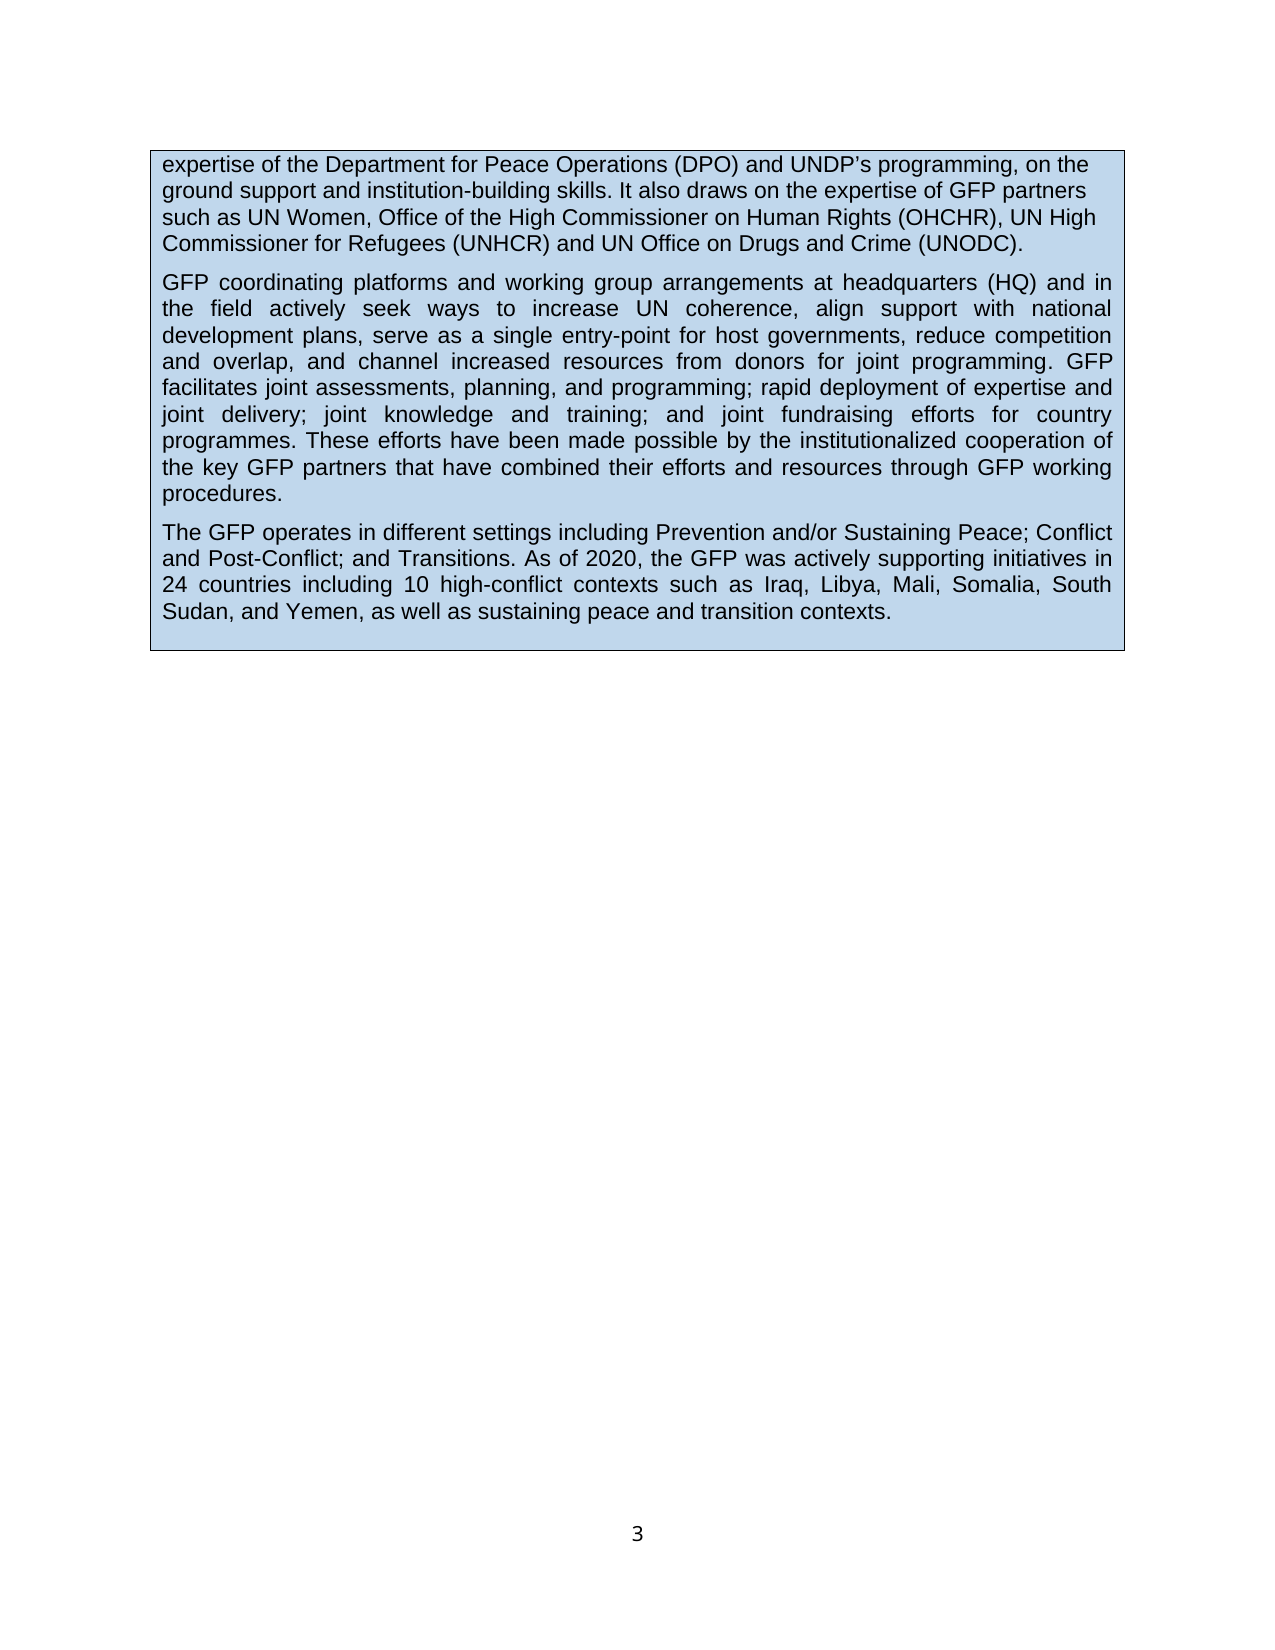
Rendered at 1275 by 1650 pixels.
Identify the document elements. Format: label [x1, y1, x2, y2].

table_header [151, 151, 1124, 650]
